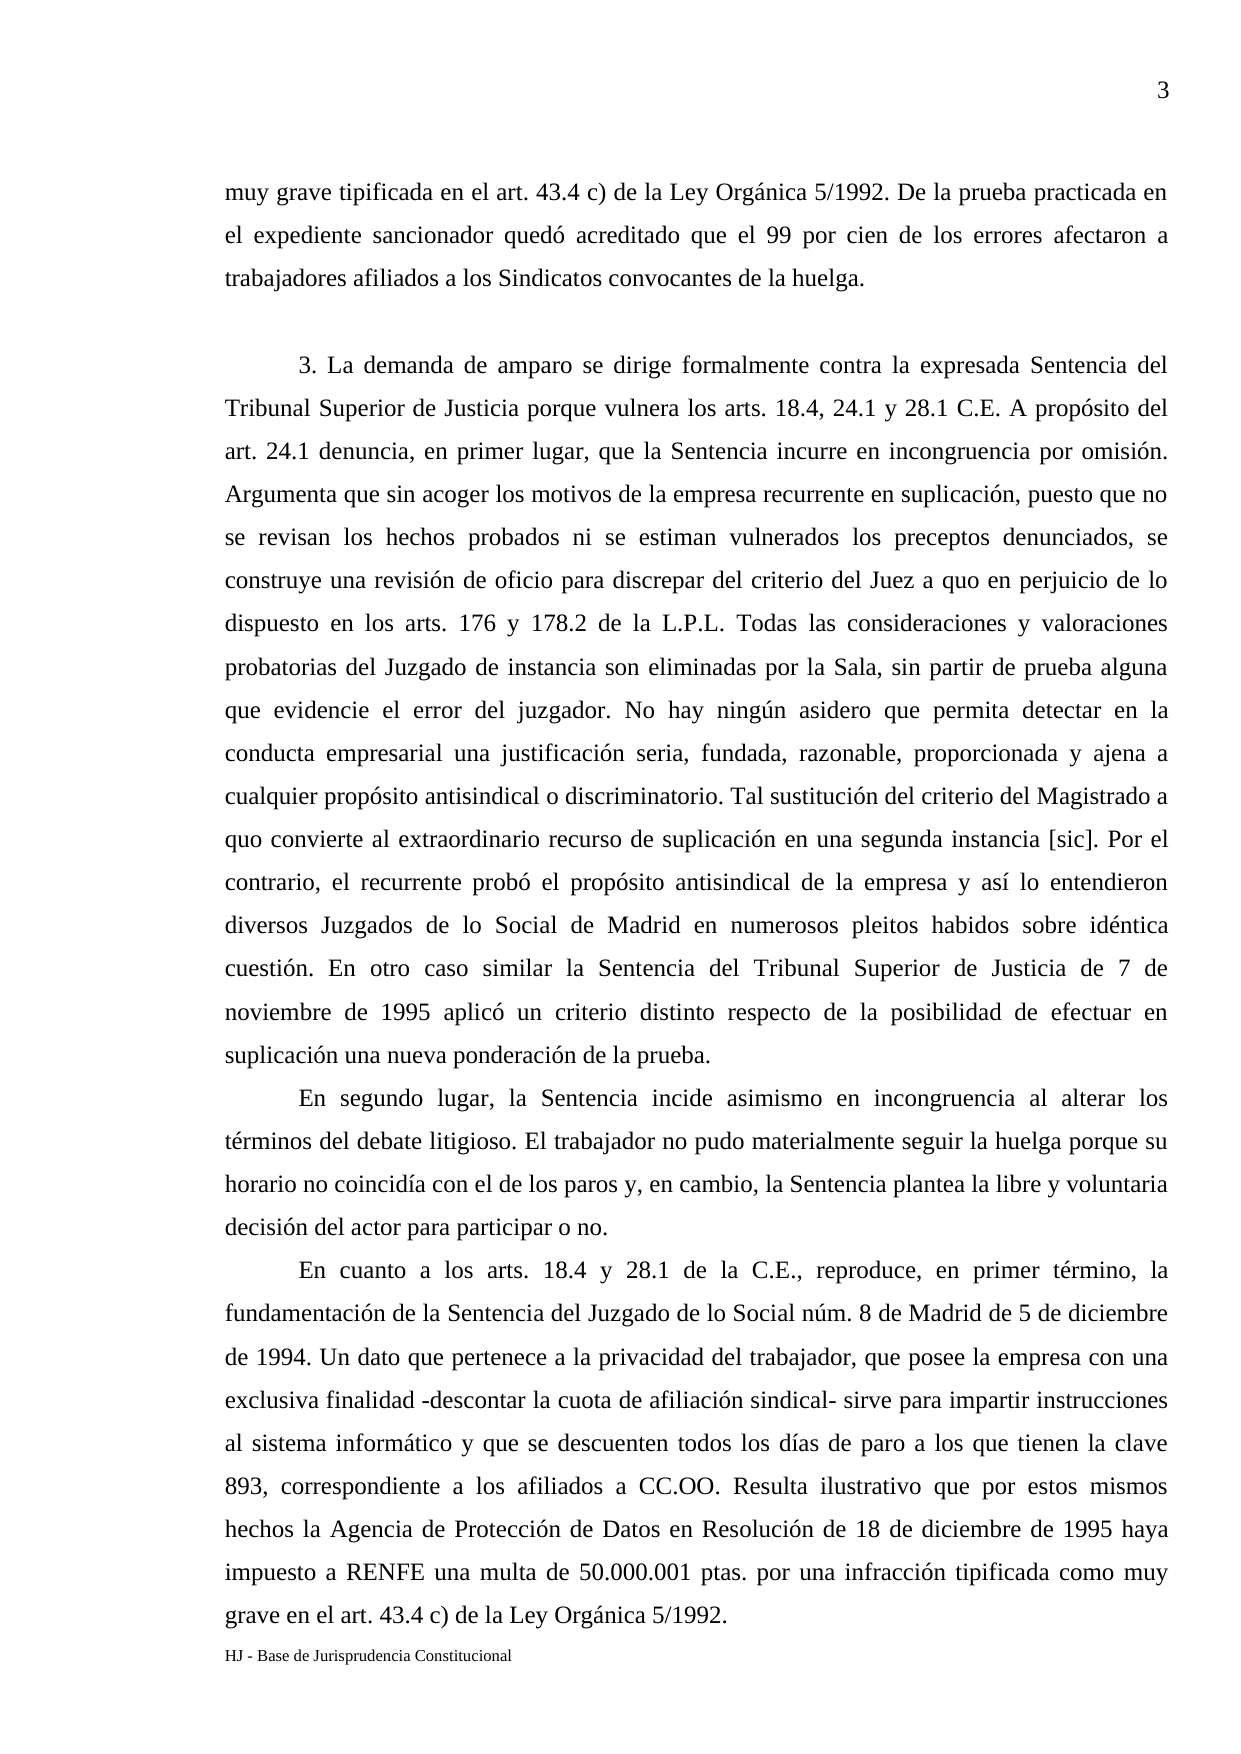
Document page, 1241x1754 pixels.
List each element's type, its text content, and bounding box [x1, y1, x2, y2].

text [224, 177, 1169, 292]
text 3. La demanda de amparo se dirige formalmente contra la expresada Sentencia del Tribunal Superior de Justicia porque vulnera los arts. 18.4, 24.1 y 28.1 C.E. A propósito del art. 24.1 denuncia, en primer lugar, que la Sentencia incurre en incongruencia por omisión. Argumenta que sin acoger los motivos de la empresa recurrente en suplicación, puesto que no se revisan los hechos probados ni se estiman vulnerados los preceptos denunciados, se construye una revisión de oficio para discrepar del criterio del Juez a quo en perjuicio de lo dispuesto en los arts. 176 y 178.2 de la L.P.L. Todas las consideraciones y valoraciones probatorias del Juzgado de instancia son eliminadas por la Sala, sin partir de prueba alguna que evidencie el error del juzgador. No hay ningún asidero que permita detectar en la conducta empresarial una justificación seria, fundada, razonable, proporcionada y ajena a cualquier propósito antisindical o discriminatorio. Tal sustitución del criterio del Magistrado a quo convierte al extraordinario recurso de suplicación en una segunda instancia [sic]. Por el contrario, el recurrente probó el propósito antisindical de la empresa y así lo entendieron diversos Juzgados de lo Social de Madrid en numerosos pleitos habidos sobre idéntica cuestión. En otro caso similar la Sentencia del Tribunal Superior de Justicia de 7 de noviembre de 1995 aplicó un criterio distinto respecto de la posibilidad de efectuar en suplicación una nueva ponderación de la prueba. [224, 350, 1169, 1068]
text En segundo lugar, la Sentencia incide asimismo en incongruencia al alterar los términos del debate litigioso. El trabajador no pudo materialmente seguir la huelga porque su horario no coincidía con el de los paros y, en cambio, la Sentencia plantea la libre y voluntaria decisión del actor para participar o no. [224, 1083, 1169, 1241]
text En cuanto a los arts. 18.4 y 28.1 de la C.E., reproduce, en primer término, la fundamentación de la Sentencia del Juzgado de lo Social núm. 8 de Madrid de 5 de diciembre de 1994. Un dato que pertenece a la privacidad del trabajador, que posee la empresa con una exclusiva finalidad -descontar la cuota de afiliación sindical- sirve para impartir instrucciones al sistema informático y que se descuenten todos los días de paro a los que tienen la clave 893, correspondiente a los afiliados a CC.OO. Resulta ilustrativo que por estos mismos hechos la Agencia de Protección de Datos en Resolución de 18 de diciembre de 1995 haya impuesto a RENFE una multa de 50.000.001 ptas. por una infracción tipificada como muy grave en el art. 43.4 c) de la Ley Orgánica 5/1992. [224, 1255, 1169, 1629]
